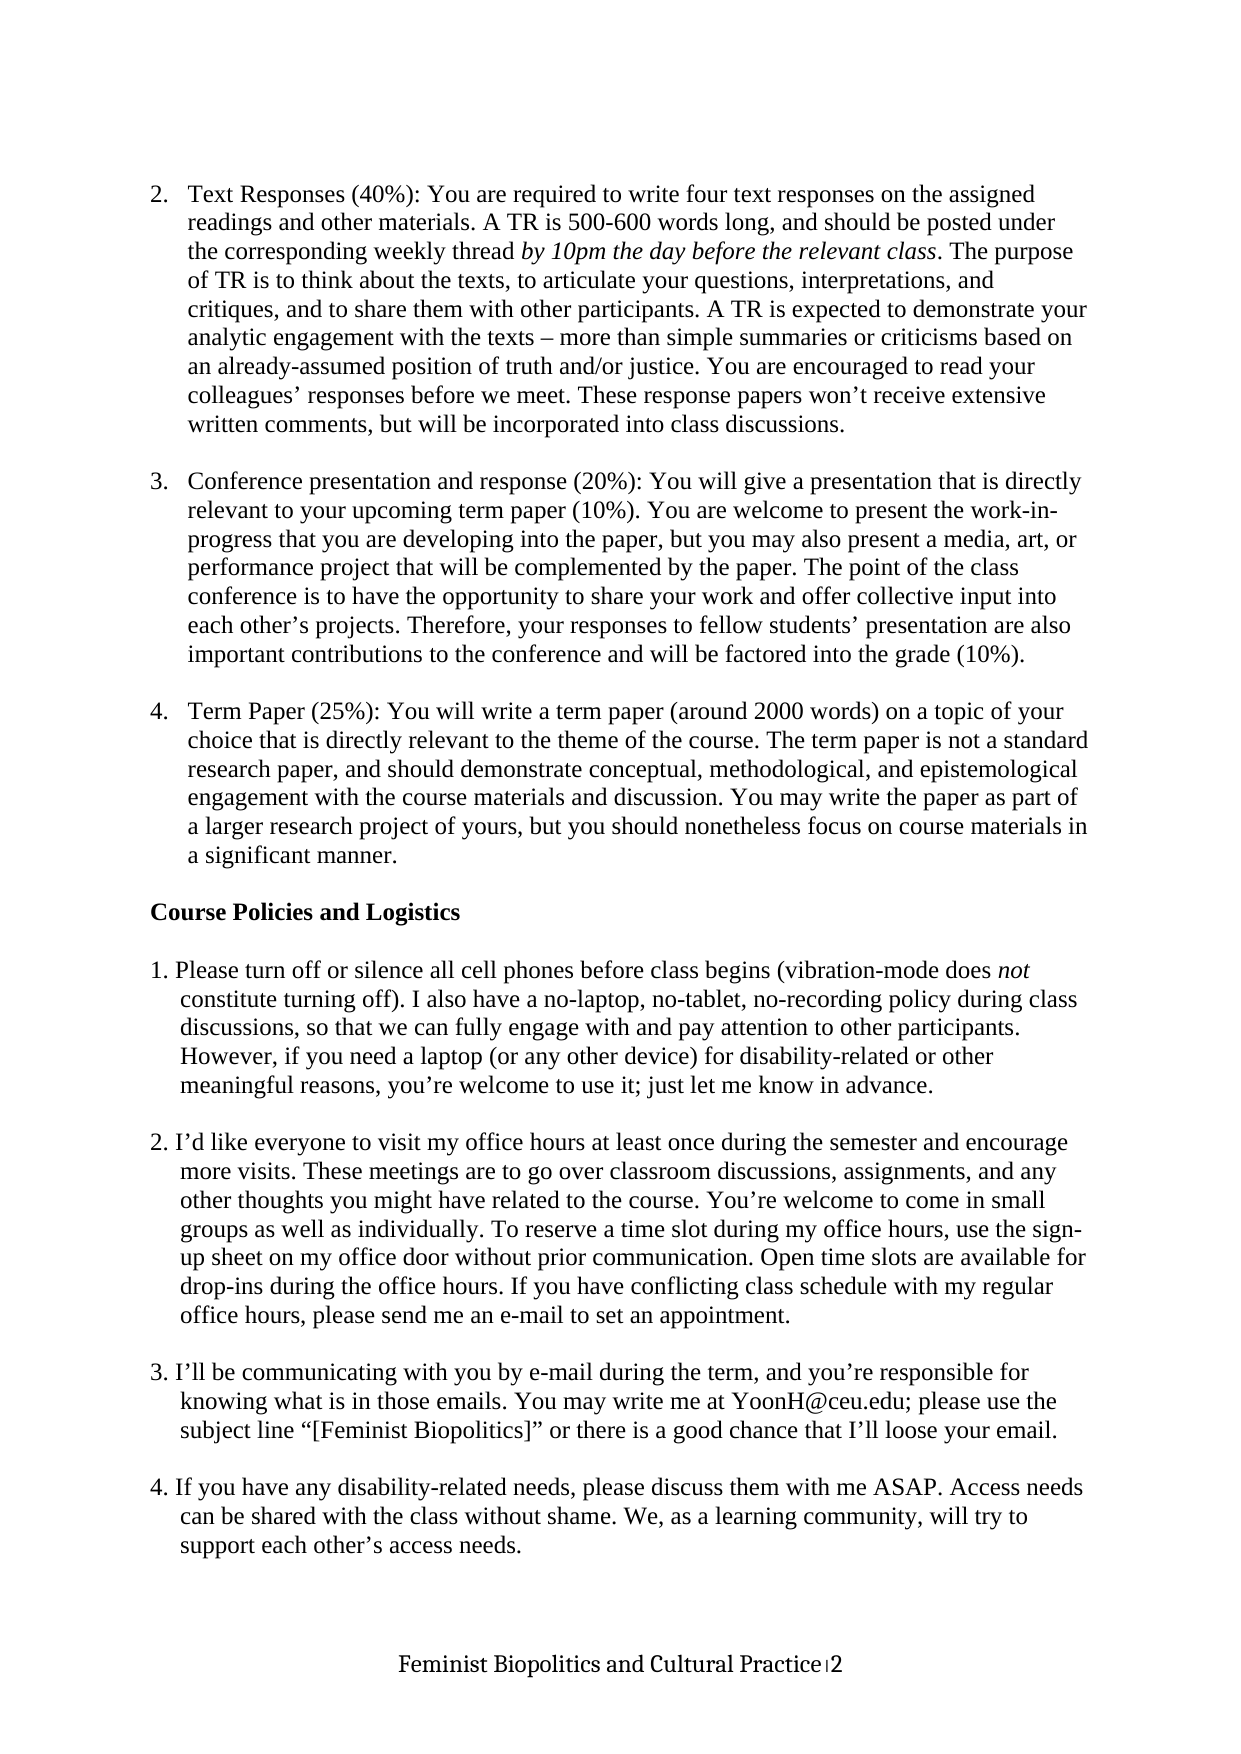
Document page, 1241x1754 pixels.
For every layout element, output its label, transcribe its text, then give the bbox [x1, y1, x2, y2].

text 2. Text Responses (40%): You are required to write four text responses on the assigned readings and other materials. A TR is 500-600 words long, and should be posted under the corresponding weekly thread by 10pm the day before the relevant class. The purpose of TR is to think about the texts, to articulate your questions, interpretations, and critiques, and to share them with other participants. A TR is expected to demonstrate your analytic engagement with the texts – more than simple summaries or criticisms based on an already-assumed position of truth and/or justice. You are encouraged to read your colleagues’ responses before we meet. These response papers won’t receive extensive written comments, but will be incorporated into class discussions. [150, 179, 1090, 437]
text 4. Term Paper (25%): You will write a term paper (around 2000 words) on a topic of your choice that is directly relevant to the theme of the course. The term paper is not a standard research paper, and should demonstrate conceptual, methodological, and epistemological engagement with the course materials and discussion. You may write the paper as part of a larger research project of yours, but you should nonetheless focus on course materials in a significant manner. [150, 696, 1090, 869]
text 3. Conference presentation and response (20%): You will give a presentation that is directly relevant to your upcoming term paper (10%). You are welcome to present the work-in-progress that you are developing into the paper, but you may also present a media, art, or performance project that will be complemented by the paper. The point of the class conference is to have the opportunity to share your work and offer collective input into each other’s projects. Therefore, your responses to fellow students’ presentation are also important contributions to the conference and will be factored into the grade (10%). [150, 466, 1090, 667]
text Course Policies and Logistics [150, 897, 1090, 926]
text 1. Please turn off or silence all cell phones before class begins (vibration-mode does not constitute turning off). I also have a no-laptop, no-tablet, no-recording policy during class discussions, so that we can fully engage with and pay attention to other participants. However, if you need a laptop (or any other device) for disability-related or other meaningful reasons, you’re welcome to use it; just let me know in advance. [150, 955, 1090, 1099]
text 4. If you have any disability-related needs, please discuss them with me ASAP. Access needs can be shared with the class without shame. We, as a learning community, will try to support each other’s access needs. [150, 1472, 1090, 1559]
text 2. I’d like everyone to visit my office hours at least once during the semester and encourage more visits. These meetings are to go over classroom discussions, assignments, and any other thoughts you might have related to the course. You’re welcome to come in small groups as well as individually. To reserve a time slot during my office hours, use the sign-up sheet on my office door without prior communication. Open time slots are available for drop-ins during the office hours. If you have conflicting class schedule with my regular office hours, please send me an e-mail to set an appointment. [150, 1127, 1090, 1329]
text 3. I’ll be communicating with you by e-mail during the term, and you’re responsible for knowing what is in those emails. You may write me at YoonH@ceu.edu; please use the subject line “[Feminist Biopolitics]” or there is a good chance that I’ll loose your email. [150, 1357, 1090, 1444]
